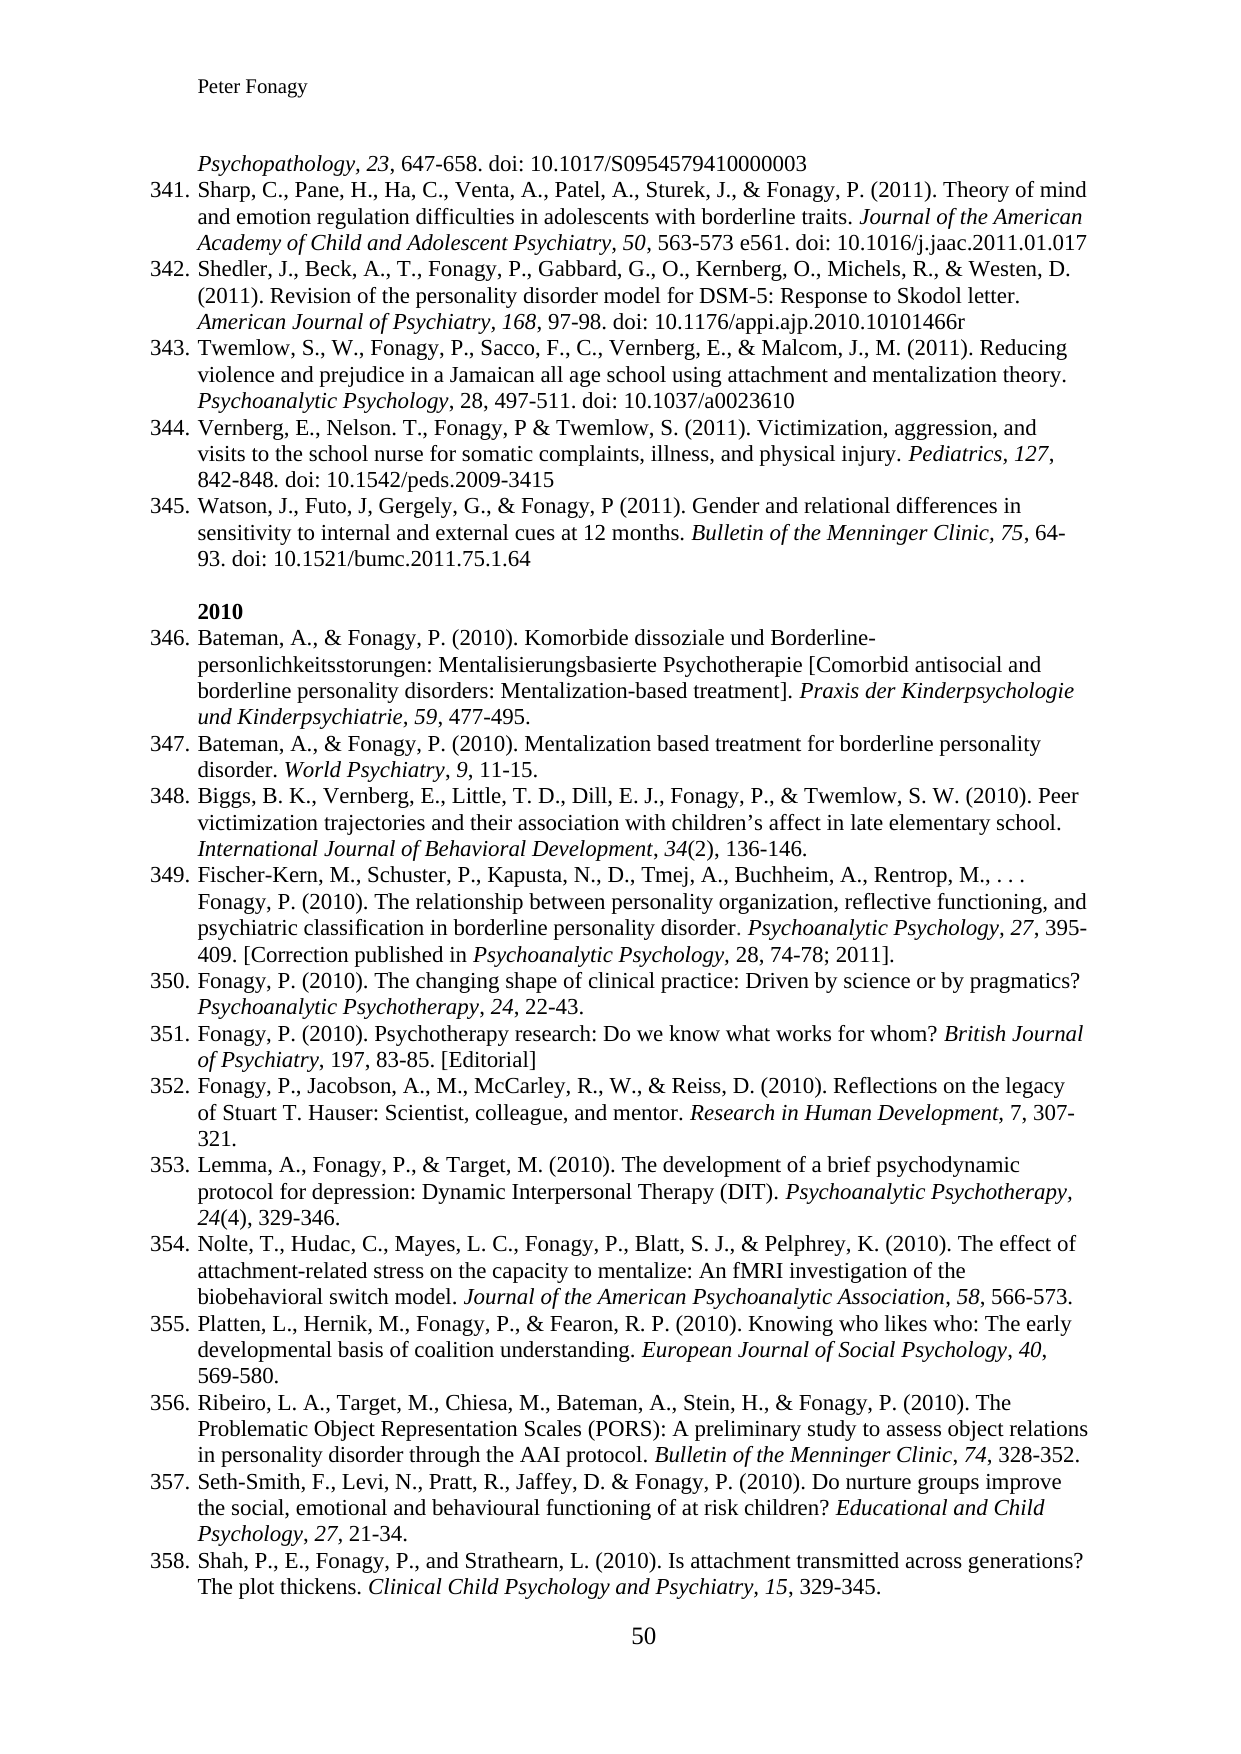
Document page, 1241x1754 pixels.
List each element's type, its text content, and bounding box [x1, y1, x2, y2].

list Fischer-Kern, M., Schuster, P., Kapusta, N., D., Tmej, A., Buchheim, A., Rentrop, M., . . . Fonagy, P. (2010). The relationship between personality organization, reflective functioning, and psychiatric classification in borderline personality disorder. Psychoanalytic Psychology, 27, 395-409. [Correction published in Psychoanalytic Psychology, 28, 74-78; 2011]. [150, 862, 1090, 967]
list Seth-Smith, F., Levi, N., Pratt, R., Jaffey, D. & Fonagy, P. (2010). Do nurture groups improve the social, emotional and behavioural functioning of at risk children? Educational and Child Psychology, 27, 21-34. [150, 1468, 1090, 1547]
list Watson, J., Futo, J, Gergely, G., & Fonagy, P (2011). Gender and relational differences in sensitivity to internal and external cues at 12 months. Bulletin of the Menninger Clinic, 75, 64-93. doi: 10.1521/bumc.2011.75.1.64 [150, 493, 1090, 572]
list Fonagy, P. (2010). Psychotherapy research: Do we know what works for whom? British Journal of Psychiatry, 197, 83-85. [Editorial] [150, 1020, 1090, 1072]
list Fonagy, P. (2010). The changing shape of clinical practice: Driven by science or by pragmatics? Psychoanalytic Psychotherapy, 24, 22-43. [150, 967, 1090, 1020]
list Bateman, A., & Fonagy, P. (2010). Mentalization based treatment for borderline personality disorder. World Psychiatry, 9, 11-15. [150, 730, 1090, 782]
list Platten, L., Hernik, M., Fonagy, P., & Fearon, R. P. (2010). Knowing who likes who: The early developmental basis of coalition understanding. European Journal of Social Psychology, 40, 569-580. [150, 1309, 1090, 1389]
list Lemma, A., Fonagy, P., & Target, M. (2010). The development of a brief psychodynamic protocol for depression: Dynamic Interpersonal Therapy (DIT). Psychoanalytic Psychotherapy, 24(4), 329-346. [150, 1151, 1090, 1231]
text 2010 [197, 598, 1090, 624]
list Shah, P., E., Fonagy, P., and Strathearn, L. (2010). Is attachment transmitted across generations? The plot thickens. Clinical Child Psychology and Psychiatry, 15, 329-345. [150, 1547, 1090, 1599]
list Fonagy, P., Jacobson, A., M., McCarley, R., W., & Reiss, D. (2010). Reflections on the legacy of Stuart T. Hauser: Scientist, colleague, and mentor. Research in Human Development, 7, 307-321. [150, 1072, 1090, 1151]
list Shedler, J., Beck, A., T., Fonagy, P., Gabbard, G., O., Kernberg, O., Michels, R., & Westen, D. (2011). Revision of the personality disorder model for DSM-5: Response to Skodol letter. American Journal of Psychiatry, 168, 97-98. doi: 10.1176/appi.ajp.2010.10101466r [150, 255, 1090, 334]
list Ribeiro, L. A., Target, M., Chiesa, M., Bateman, A., Stein, H., & Fonagy, P. (2010). The Problematic Object Representation Scales (PORS): A preliminary study to assess object relations in personality disorder through the AAI protocol. Bulletin of the Menninger Clinic, 74, 328-352. [150, 1389, 1090, 1468]
list Sharp, C., Pane, H., Ha, C., Venta, A., Patel, A., Sturek, J., & Fonagy, P. (2011). Theory of mind and emotion regulation difficulties in adolescents with borderline traits. Journal of the American Academy of Child and Adolescent Psychiatry, 50, 563-573 e561. doi: 10.1016/j.jaac.2011.01.017 [150, 176, 1090, 255]
list Bateman, A., & Fonagy, P. (2010). Komorbide dissoziale und Borderline-personlichkeitsstorungen: Mentalisierungsbasierte Psychotherapie [Comorbid antisocial and borderline personality disorders: Mentalization-based treatment]. Praxis der Kinderpsychologie und Kinderpsychiatrie, 59, 477-495. [150, 624, 1090, 730]
list Nolte, T., Hudac, C., Mayes, L. C., Fonagy, P., Blatt, S. J., & Pelphrey, K. (2010). The effect of attachment-related stress on the capacity to mentalize: An fMRI investigation of the biobehavioral switch model. Journal of the American Psychoanalytic Association, 58, 566-573. [150, 1231, 1090, 1309]
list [150, 150, 1090, 176]
list Twemlow, S., W., Fonagy, P., Sacco, F., C., Vernberg, E., & Malcom, J., M. (2011). Reducing violence and prejudice in a Jamaican all age school using attachment and mentalization theory. Psychoanalytic Psychology, 28, 497-511. doi: 10.1037/a0023610 [150, 334, 1090, 413]
list Biggs, B. K., Vernberg, E., Little, T. D., Dill, E. J., Fonagy, P., & Twemlow, S. W. (2010). Peer victimization trajectories and their association with children’s affect in late elementary school. International Journal of Behavioral Development, 34(2), 136-146. [150, 782, 1090, 862]
list Vernberg, E., Nelson. T., Fonagy, P & Twemlow, S. (2011). Victimization, aggression, and visits to the school nurse for somatic complaints, illness, and physical injury. Pediatrics, 127, 842-848. doi: 10.1542/peds.2009-3415 [150, 413, 1090, 493]
